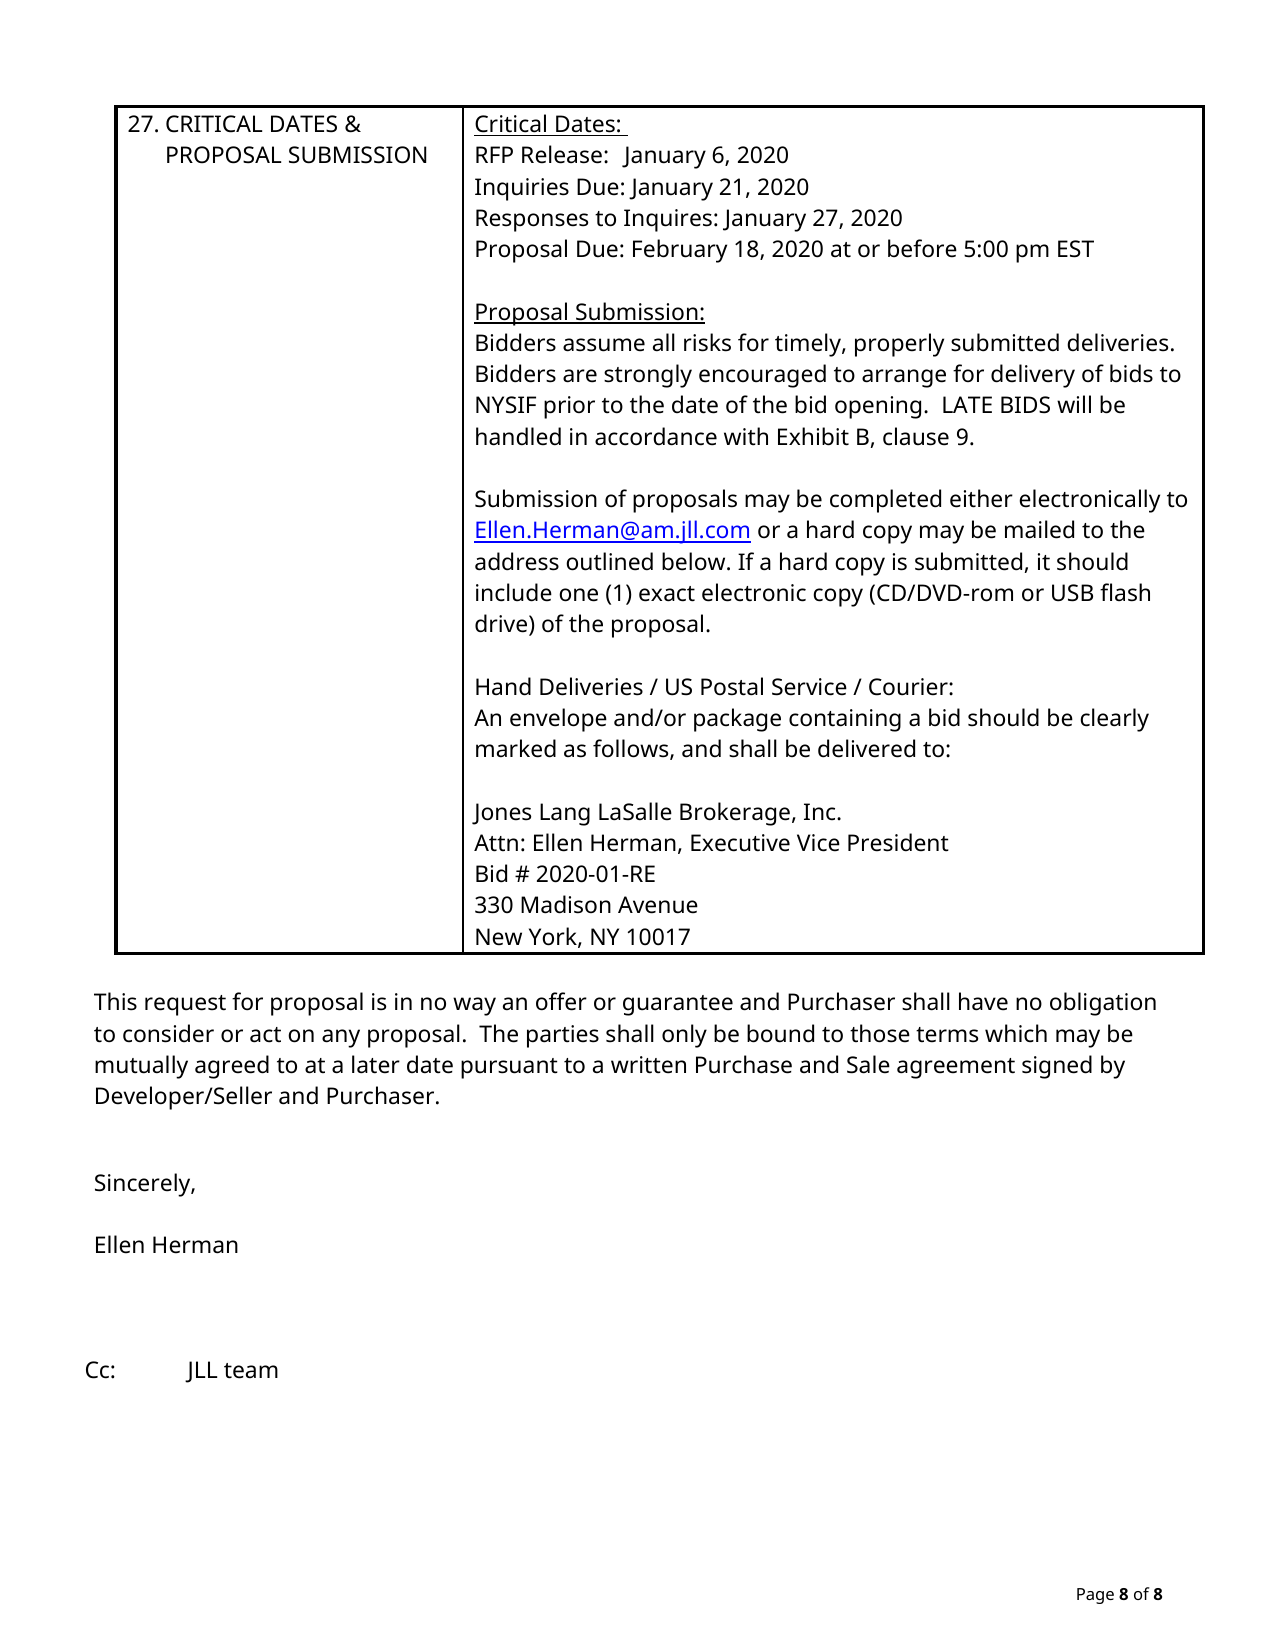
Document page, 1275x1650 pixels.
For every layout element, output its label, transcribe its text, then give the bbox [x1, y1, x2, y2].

table_header CRITICAL DATES & PROPOSAL SUBMISSION [118, 108, 462, 952]
text This request for proposal is in no way an offer or guarantee and Purchaser shall have no obligation to consider or act on any proposal. The parties shall only be bound to those terms which may be mutually agreed to at a later date pursuant to a written Purchase and Sale agreement signed by Developer/Seller and Purchaser. [94, 986, 1162, 1111]
text Ellen Herman [94, 1229, 1162, 1260]
text Sincerely, [94, 1167, 1162, 1198]
table_header Critical Dates: RFP Release: January 6, 2020 Inquiries Due: January 21, 2020 Responses to Inquires: January 27, 2020 Proposal Due: February 18, 2020 at or before 5:00 pm EST Proposal Submission: Bidders assume all risks for timely, properly submitted deliveries. Bidders are strongly encouraged to arrange for delivery of bids to NYSIF prior to the date of the bid opening. LATE BIDS will be handled in accordance with Exhibit B, clause 9. Submission of proposals may be completed either electronically to Ellen.Herman@am.jll.com or a hard copy may be mailed to the address outlined below. If a hard copy is submitted, it should include one (1) exact electronic copy (CD/DVD-rom or USB flash drive) of the proposal. Hand Deliveries / US Postal Service / Courier: An envelope and/or package containing a bid should be clearly marked as follows, and shall be delivered to: Jones Lang LaSalle Brokerage, Inc. Attn: Ellen Herman, Executive Vice President Bid # 2020-01-RE 330 Madison Avenue New York, NY 10017 [464, 108, 1202, 952]
text Cc: JLL team [84, 1354, 1162, 1385]
